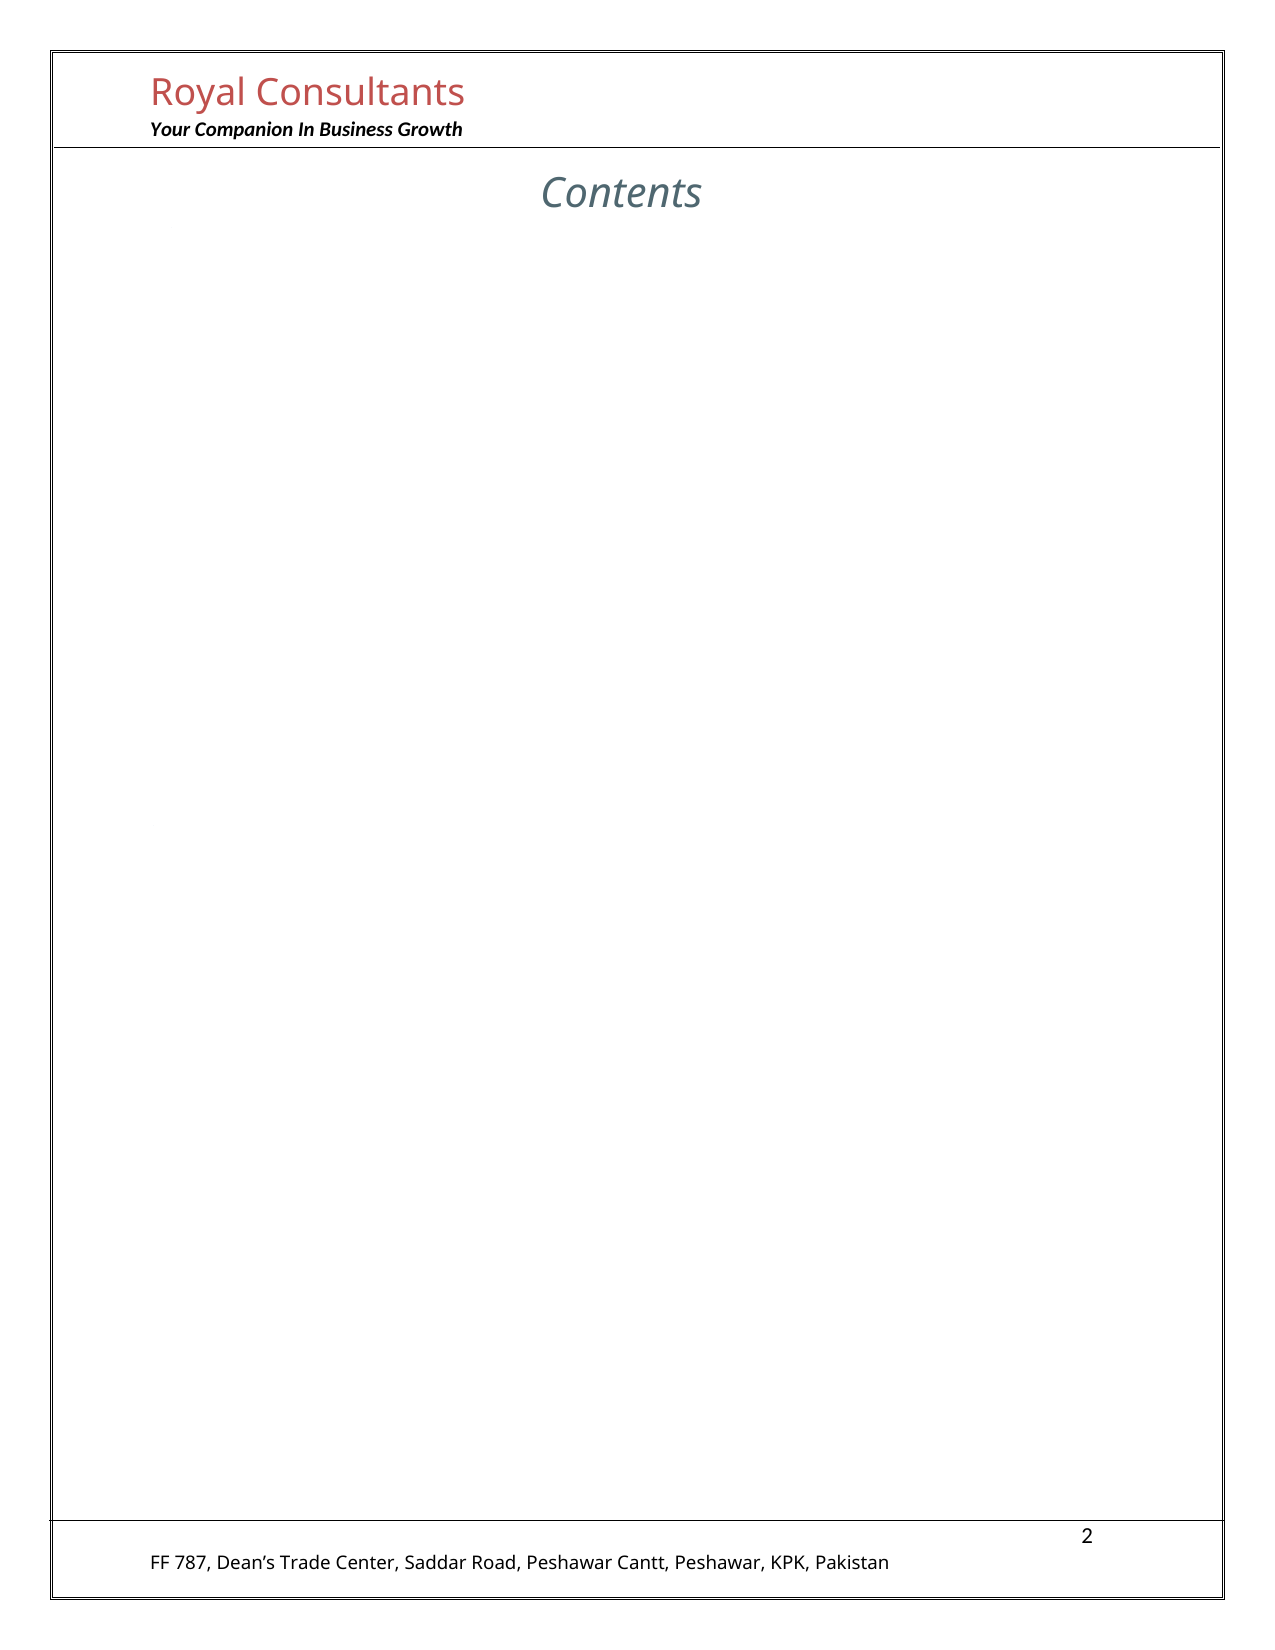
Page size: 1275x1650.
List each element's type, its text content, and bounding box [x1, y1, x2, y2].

text Contents [150, 163, 1093, 753]
